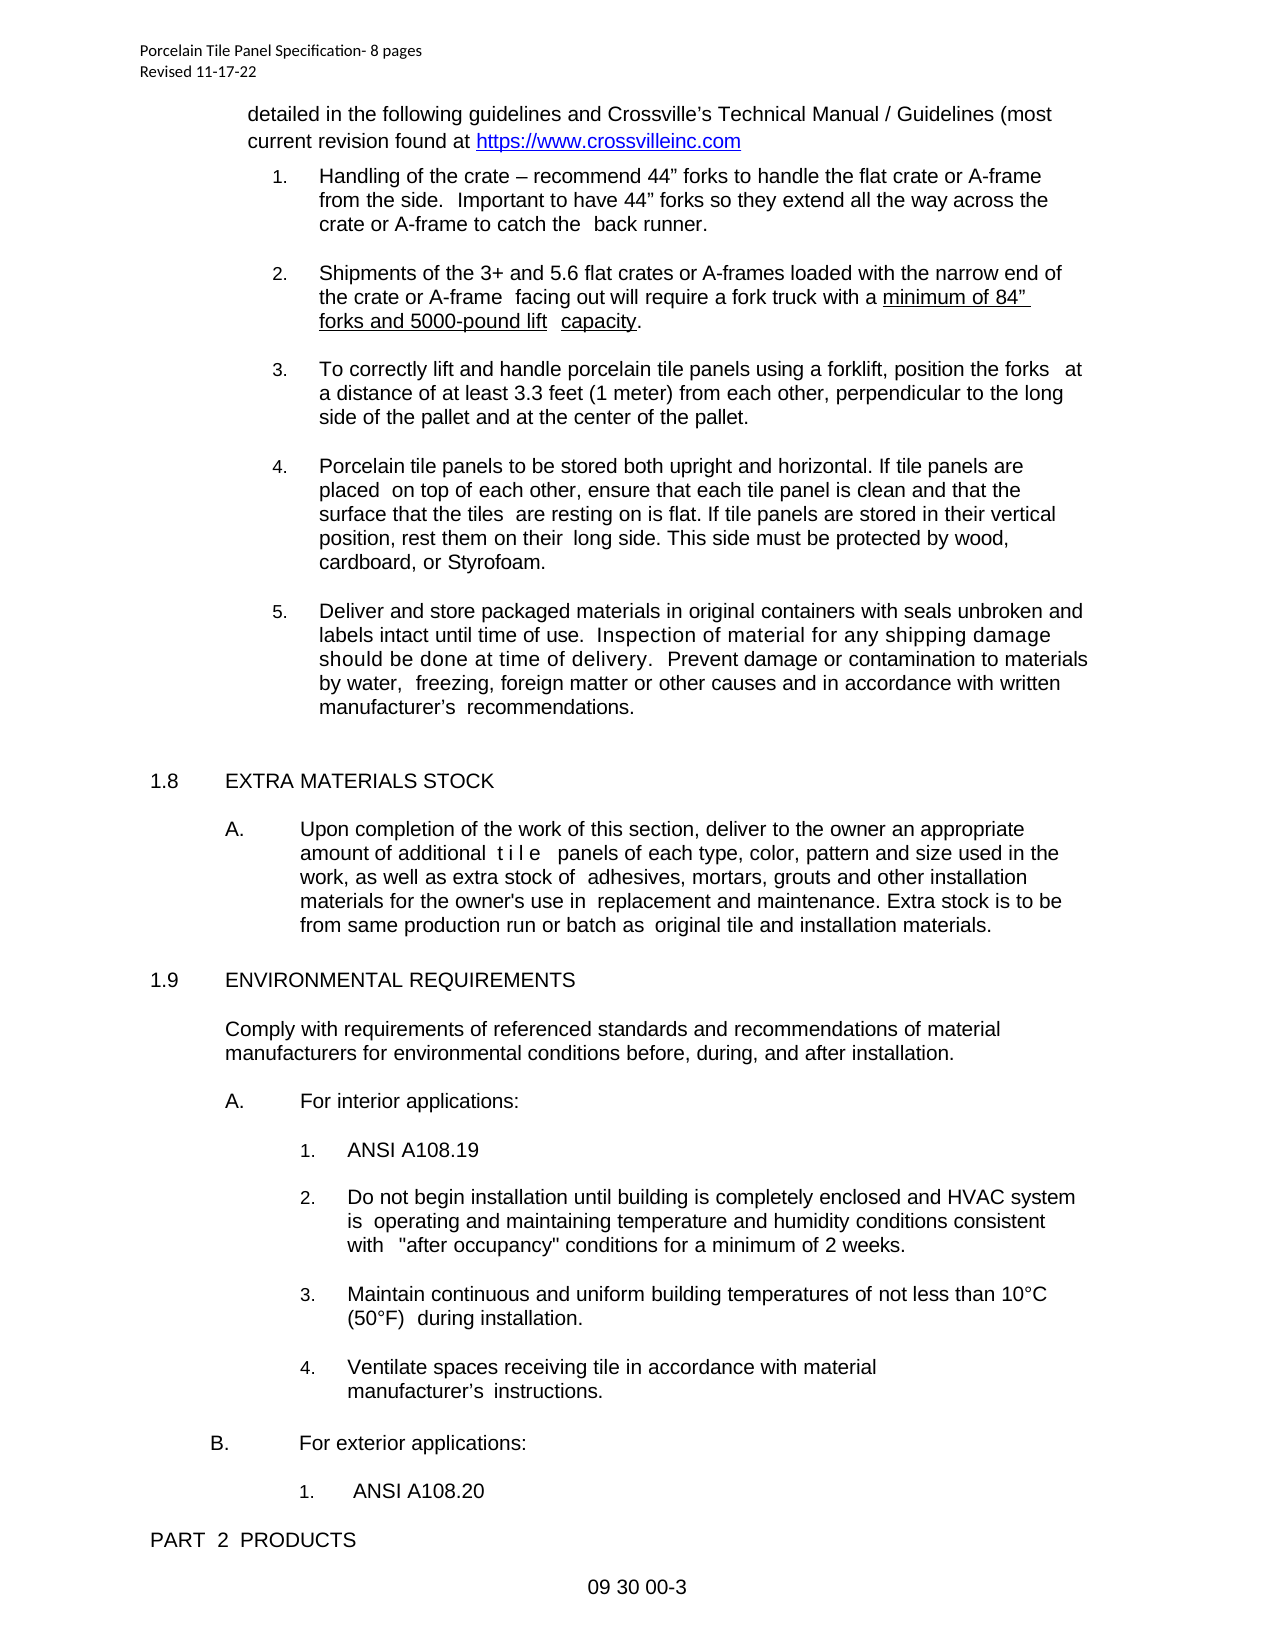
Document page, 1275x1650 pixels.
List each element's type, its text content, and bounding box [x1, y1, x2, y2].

list Ventilate spaces receiving tile in accordance with material manufacturer’s instructions. [300, 1354, 1001, 1402]
list Handling of the crate – recommend 44” forks to handle the flat crate or A-frame from the side. Important to have 44” forks so they extend all the way across the crate or A-frame to catch the back runner. [272, 164, 1056, 236]
list Maintain continuous and uniform building temperatures of not less than 10°C (50°F) during installation. [300, 1282, 1095, 1329]
list Shipments of the 3+ and 5.6 flat crates or A-frames loaded with the narrow end of the crate or A-frame facing out will require a fork truck with a minimum of 84” forks and 5000-pound lift capacity. [272, 261, 1070, 333]
list ANSI A108.19 [300, 1139, 1081, 1162]
list For interior applications: [225, 1089, 1106, 1113]
list ANSI A108.20 [285, 1478, 1001, 1502]
list Deliver and store packaged materials in original containers with seals unbroken and labels intact until time of use. Inspection of material for any shipping damage should be done at time of delivery. Prevent damage or contamination to materials by water, freezing, foreign matter or other causes and in accordance with written manufacturer’s recommendations. [272, 599, 1090, 718]
list EXTRA MATERIALS STOCK [150, 769, 1106, 793]
text Comply with requirements of referenced standards and recommendations of material manufacturers for environmental conditions before, during, and after installation. [225, 1016, 1081, 1064]
list Upon completion of the work of this section, deliver to the owner an appropriate amount of additional tile panels of each type, color, pattern and size used in the work, as well as extra stock of adhesives, mortars, grouts and other installation materials for the owner's use in replacement and maintenance. Extra stock is to be from same production run or batch as original tile and installation materials. [225, 817, 1090, 937]
list For exterior applications: [210, 1431, 1001, 1454]
list Porcelain tile panels to be stored both upright and horizontal. If tile panels are placed on top of each other, ensure that each tile panel is clean and that the surface that the tiles are resting on is flat. If tile panels are stored in their vertical position, rest them on their long side. This side must be protected by wood, cardboard, or Styrofoam. [272, 454, 1090, 574]
list To correctly lift and handle porcelain tile panels using a forklift, position the forks at a distance of at least 3.3 feet (1 meter) from each other, perpendicular to the long side of the pallet and at the center of the pallet. [272, 357, 1090, 429]
list ENVIRONMENTAL REQUIREMENTS [150, 967, 1106, 991]
text PART 2 PRODUCTS [150, 1527, 1106, 1551]
list Do not begin installation until building is completely enclosed and HVAC system is operating and maintaining temperature and humidity conditions consistent with "after occupancy" conditions for a minimum of 2 weeks. [300, 1186, 1081, 1257]
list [210, 102, 1056, 153]
